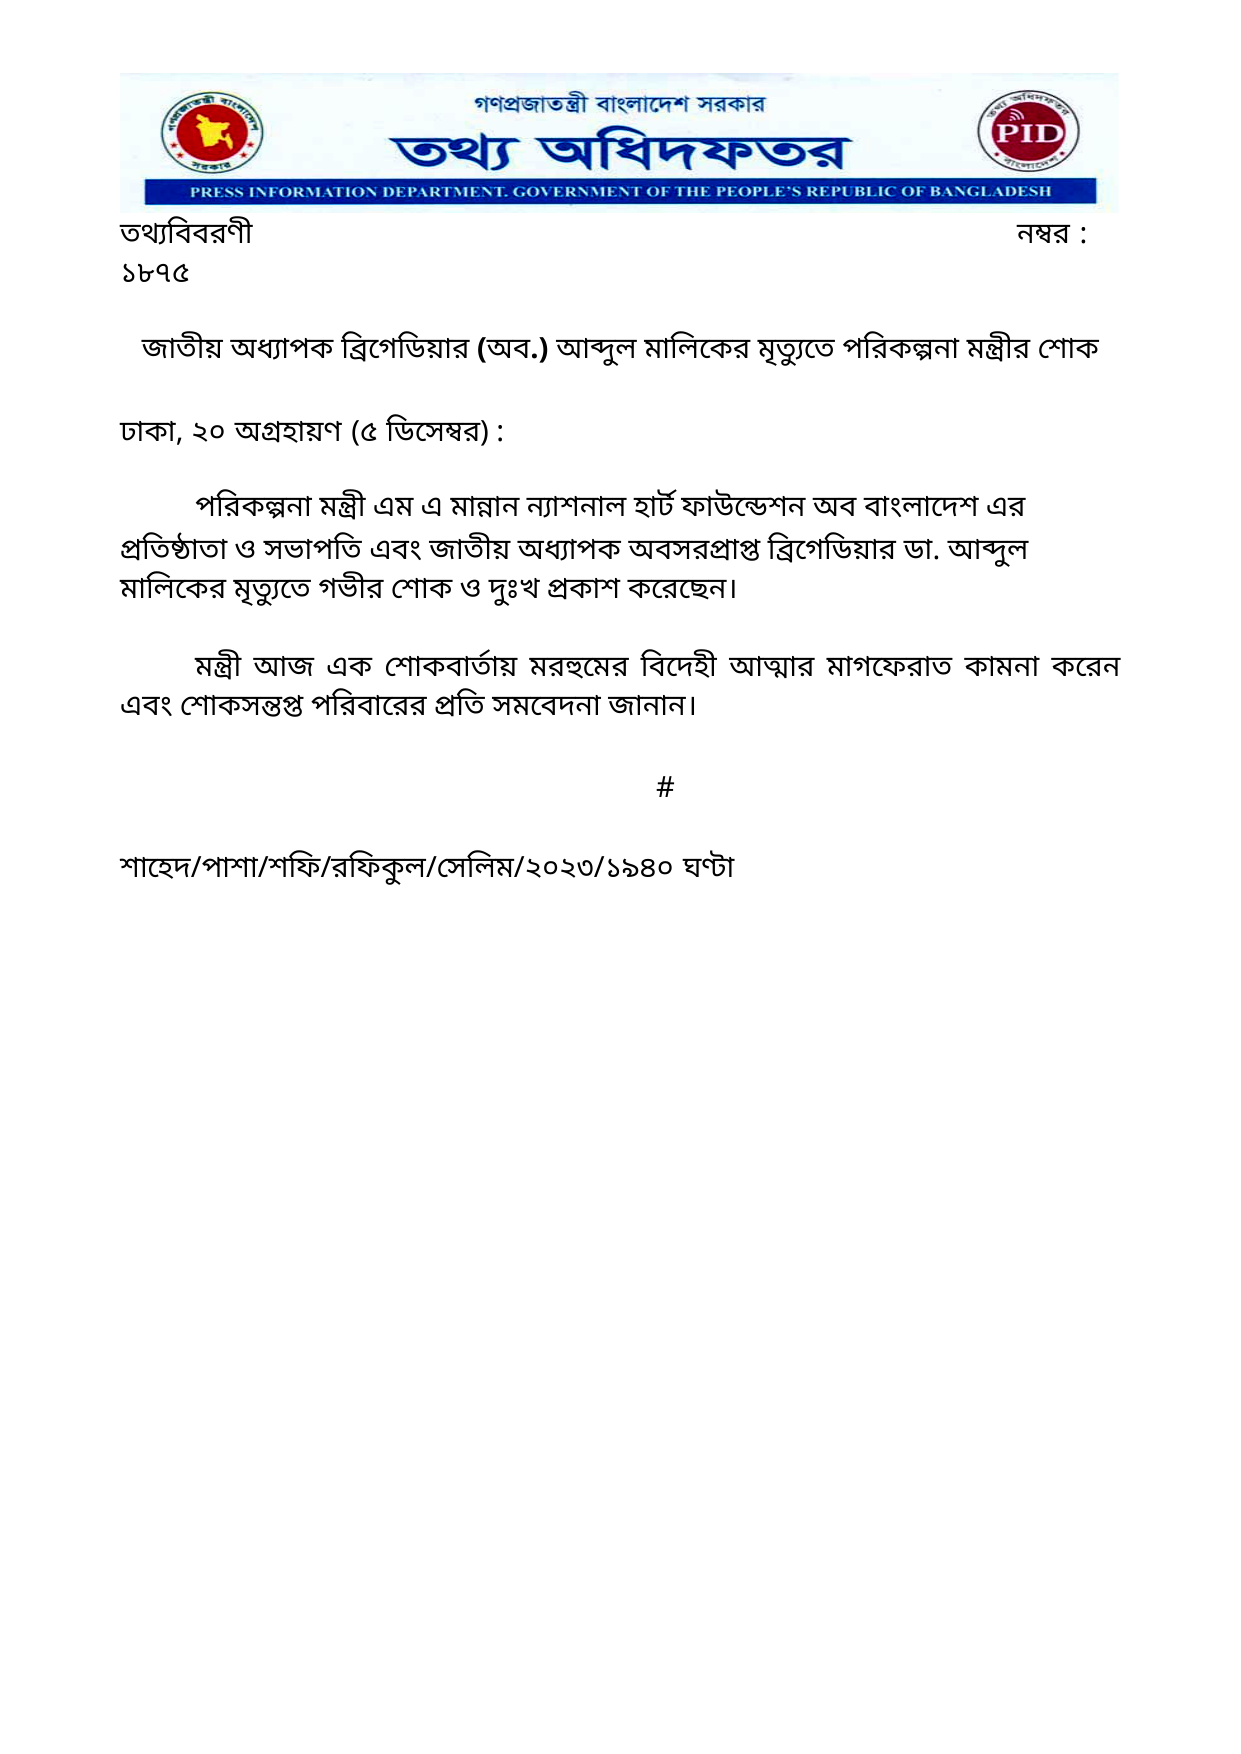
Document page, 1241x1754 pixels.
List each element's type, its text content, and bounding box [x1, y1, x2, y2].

text পরিকল্পনা মন্ত্রী এম এ মান্নান ন্যাশনাল হার্ট ফাউন্ডেশন অব বাংলাদেশ এর প্রতিষ্ঠাতা ও সভাপতি এবং জাতীয় অধ্যাপক অবসরপ্রাপ্ত ব্রিগেডিয়ার ডা. আব্দুল মালিকের মৃত্যুতে গভীর শোক ও দুঃখ প্রকাশ করেছেন। [120, 489, 1120, 610]
text তথ্যবিবরণী নম্বর : ১৮৭৫ [120, 212, 1120, 294]
text # [120, 767, 1135, 806]
text ঢাকা, ২০ অগ্রহায়ণ (৫ ডিসেম্বর) : [120, 410, 1120, 450]
text মন্ত্রী আজ এক শোকবার্তায় মরহুমের বিদেহী আত্মার মাগফেরাত কামনা করেন এবং শোকসন্তপ্ত পরিবারের প্রতি সমবেদনা জানান। [120, 649, 1120, 727]
text জাতীয় অধ্যাপক ব্রিগেডিয়ার (অব.) আব্দুল মালিকের মৃত্যুতে পরিকল্পনা মন্ত্রীর শোক [120, 327, 1120, 371]
text শাহেদ/পাশা/শফি/রফিকুল/সেলিম/২০২৩/১৯৪০ ঘণ্টা [120, 846, 1135, 889]
